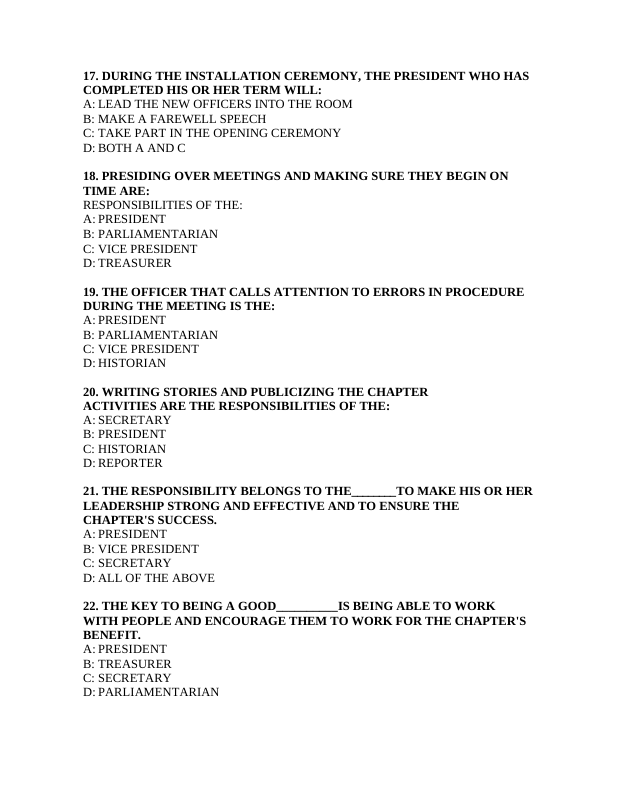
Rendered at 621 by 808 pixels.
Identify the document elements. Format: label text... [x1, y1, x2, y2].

list PRESIDENT [83, 642, 535, 657]
list PRESIDENT [83, 427, 535, 441]
list TREASURER [83, 256, 535, 270]
text 20. WRITING STORIES AND PUBLICIZING THE CHAPTER ACTIVITIES ARE THE RESPONSIBILITIES OF THE: [83, 385, 505, 413]
list TREASURER [83, 657, 535, 671]
text 18. PRESIDING OVER MEETINGS AND MAKING SURE THEY BEGIN ON TIME ARE: [83, 169, 512, 198]
list VICE PRESIDENT [83, 242, 535, 256]
text 22. THE KEY TO BEING A GOOD IS BEING ABLE TO WORK [83, 599, 535, 613]
text 21. THE RESPONSIBILITY BELONGS TO THE TO MAKE HIS OR HER [83, 484, 535, 499]
list SECRETARY [83, 556, 535, 571]
text RESPONSIBILITIES OF THE: [83, 198, 535, 212]
list ALL OF THE ABOVE [83, 571, 535, 585]
text WITH PEOPLE AND ENCOURAGE THEM TO WORK FOR THE CHAPTER'S BENEFIT. [83, 614, 535, 642]
list SECRETARY [83, 671, 535, 685]
text 17. DURING THE INSTALLATION CEREMONY, THE PRESIDENT WHO HAS COMPLETED HIS OR HER TERM WILL: [83, 69, 535, 97]
list PRESIDENT [83, 212, 535, 227]
list BOTH A AND C [83, 141, 535, 155]
list SECRETARY [83, 413, 535, 427]
list REPORTER [83, 456, 535, 470]
list PARLIAMENTARIAN [83, 685, 535, 699]
list PARLIAMENTARIAN [83, 328, 535, 342]
list MAKE A FAREWELL SPEECH [83, 112, 535, 126]
list LEAD THE NEW OFFICERS INTO THE ROOM [83, 97, 535, 112]
list HISTORIAN [83, 356, 535, 371]
text 19. THE OFFICER THAT CALLS ATTENTION TO ERRORS IN PROCEDURE DURING THE MEETING IS THE: [83, 285, 527, 313]
list PRESIDENT [83, 527, 535, 541]
list TAKE PART IN THE OPENING CEREMONY [83, 126, 535, 140]
text LEADERSHIP STRONG AND EFFECTIVE AND TO ENSURE THE CHAPTER'S SUCCESS. [83, 499, 460, 527]
list VICE PRESIDENT [83, 542, 535, 556]
list HISTORIAN [83, 442, 535, 456]
list PRESIDENT [83, 313, 535, 327]
list PARLIAMENTARIAN [83, 227, 535, 241]
list VICE PRESIDENT [83, 342, 535, 356]
